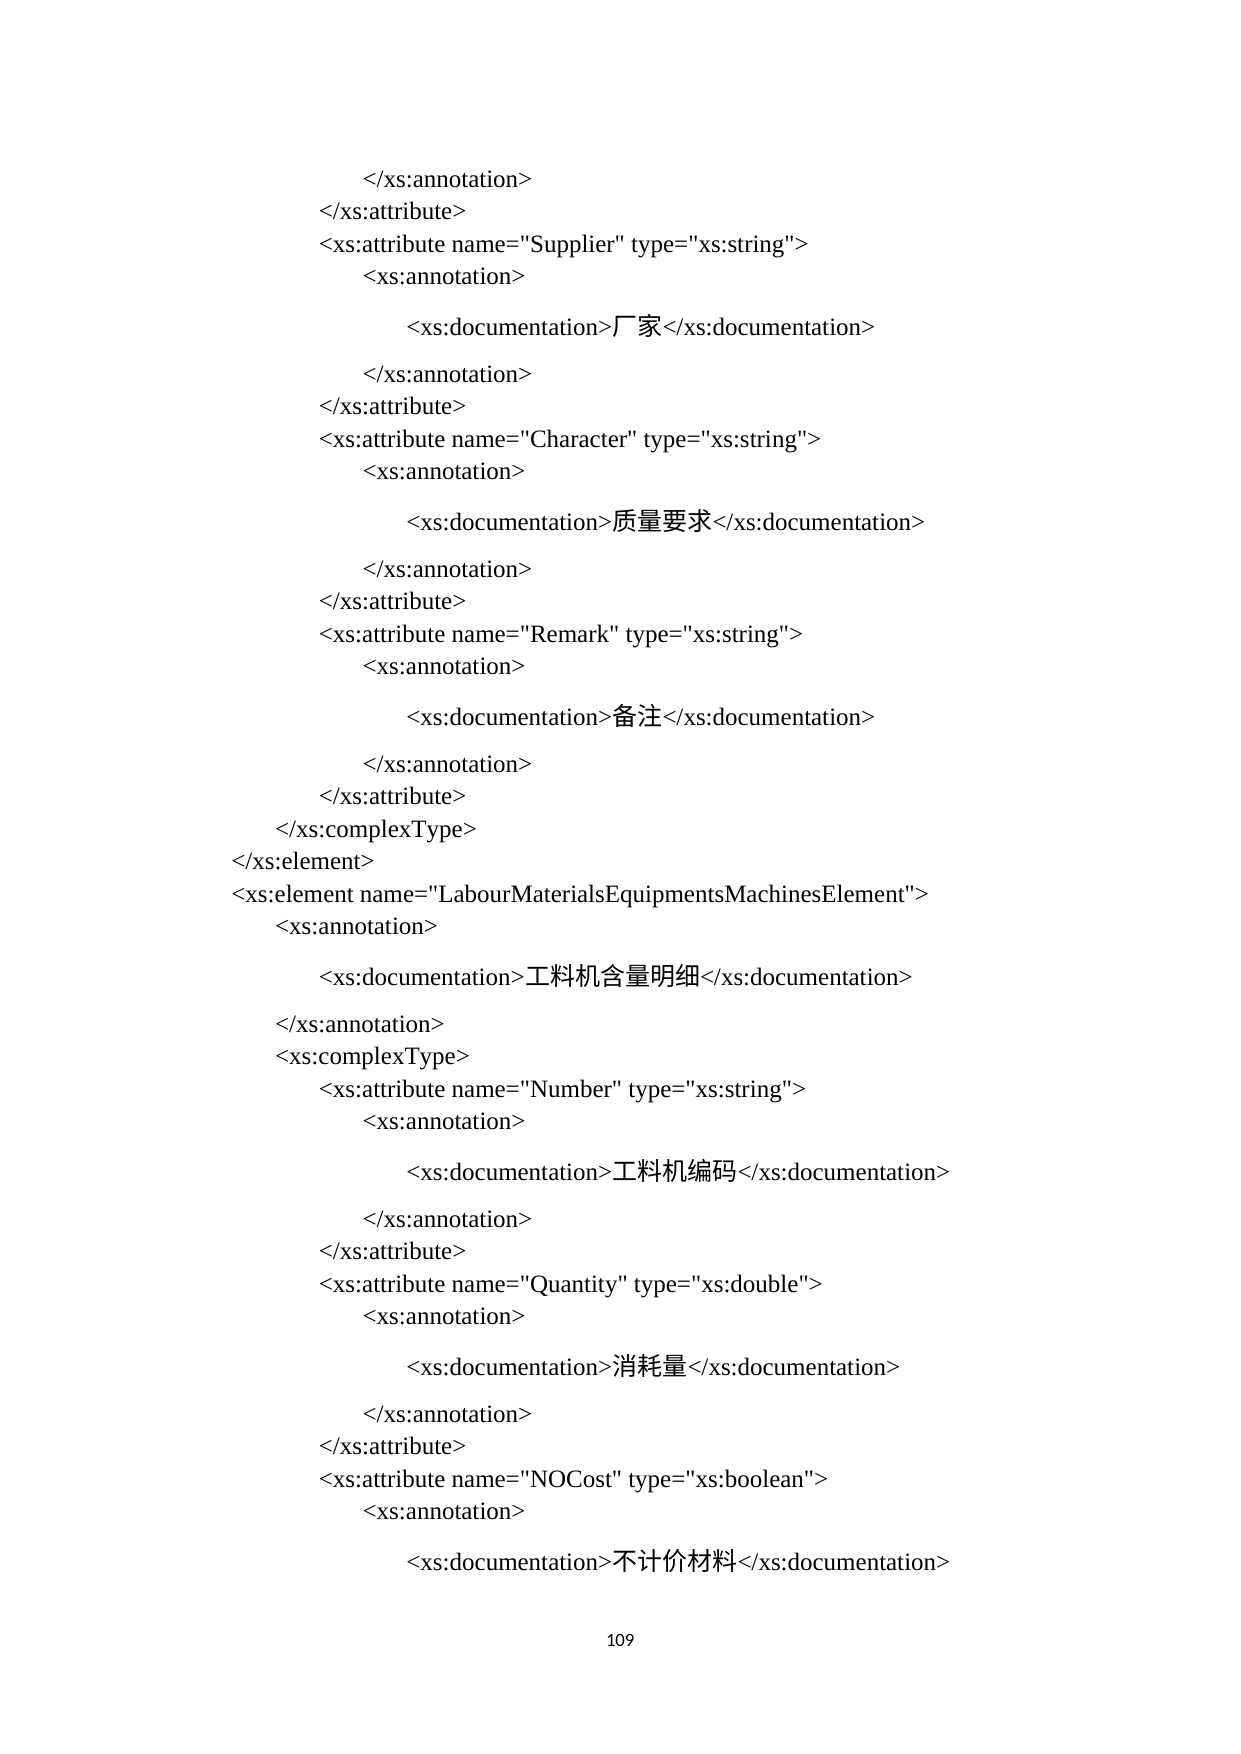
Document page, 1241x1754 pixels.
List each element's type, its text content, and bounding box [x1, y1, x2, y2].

text </xs:attribute> [187, 779, 1053, 812]
text </xs:annotation> [187, 1397, 1053, 1429]
text <xs:attribute name="NOCost" type="xs:boolean"> [187, 1462, 1053, 1494]
text <xs:documentation>工料机编码</xs:documentation> [187, 1137, 1053, 1202]
text <xs:annotation> [187, 259, 1053, 292]
text </xs:attribute> [187, 1234, 1053, 1267]
text <xs:complexType> [187, 1039, 1053, 1072]
text <xs:documentation>备注</xs:documentation> [187, 682, 1053, 747]
text </xs:annotation> [187, 1202, 1053, 1234]
text </xs:attribute> [187, 389, 1053, 422]
text <xs:annotation> [187, 1104, 1053, 1137]
text </xs:annotation> [187, 552, 1053, 584]
text </xs:attribute> [187, 584, 1053, 617]
text </xs:annotation> [187, 747, 1053, 779]
text <xs:annotation> [187, 1299, 1053, 1332]
text </xs:attribute> [187, 1429, 1053, 1462]
text <xs:annotation> [187, 1494, 1053, 1527]
text <xs:attribute name="Quantity" type="xs:double"> [187, 1267, 1053, 1299]
text <xs:attribute name="Remark" type="xs:string"> [187, 617, 1053, 649]
text <xs:attribute name="Supplier" type="xs:string"> [187, 227, 1053, 259]
text </xs:element> [187, 844, 1053, 877]
text </xs:attribute> [187, 194, 1053, 227]
text <xs:documentation>厂家</xs:documentation> [187, 292, 1053, 357]
text <xs:annotation> [187, 454, 1053, 487]
text </xs:complexType> [187, 812, 1053, 844]
text <xs:annotation> [187, 909, 1053, 942]
text <xs:documentation>工料机含量明细</xs:documentation> [187, 942, 1053, 1007]
text <xs:documentation>消耗量</xs:documentation> [187, 1332, 1053, 1397]
text </xs:annotation> [187, 1007, 1053, 1039]
text </xs:annotation> [187, 357, 1053, 389]
text <xs:element name="LabourMaterialsEquipmentsMachinesElement"> [187, 877, 1053, 909]
text <xs:documentation>质量要求</xs:documentation> [187, 487, 1053, 552]
text <xs:attribute name="Number" type="xs:string"> [187, 1072, 1053, 1104]
text <xs:documentation>不计价材料</xs:documentation> [187, 1527, 1053, 1592]
text </xs:annotation> [187, 162, 1053, 194]
text <xs:annotation> [187, 649, 1053, 682]
text <xs:attribute name="Character" type="xs:string"> [187, 422, 1053, 454]
